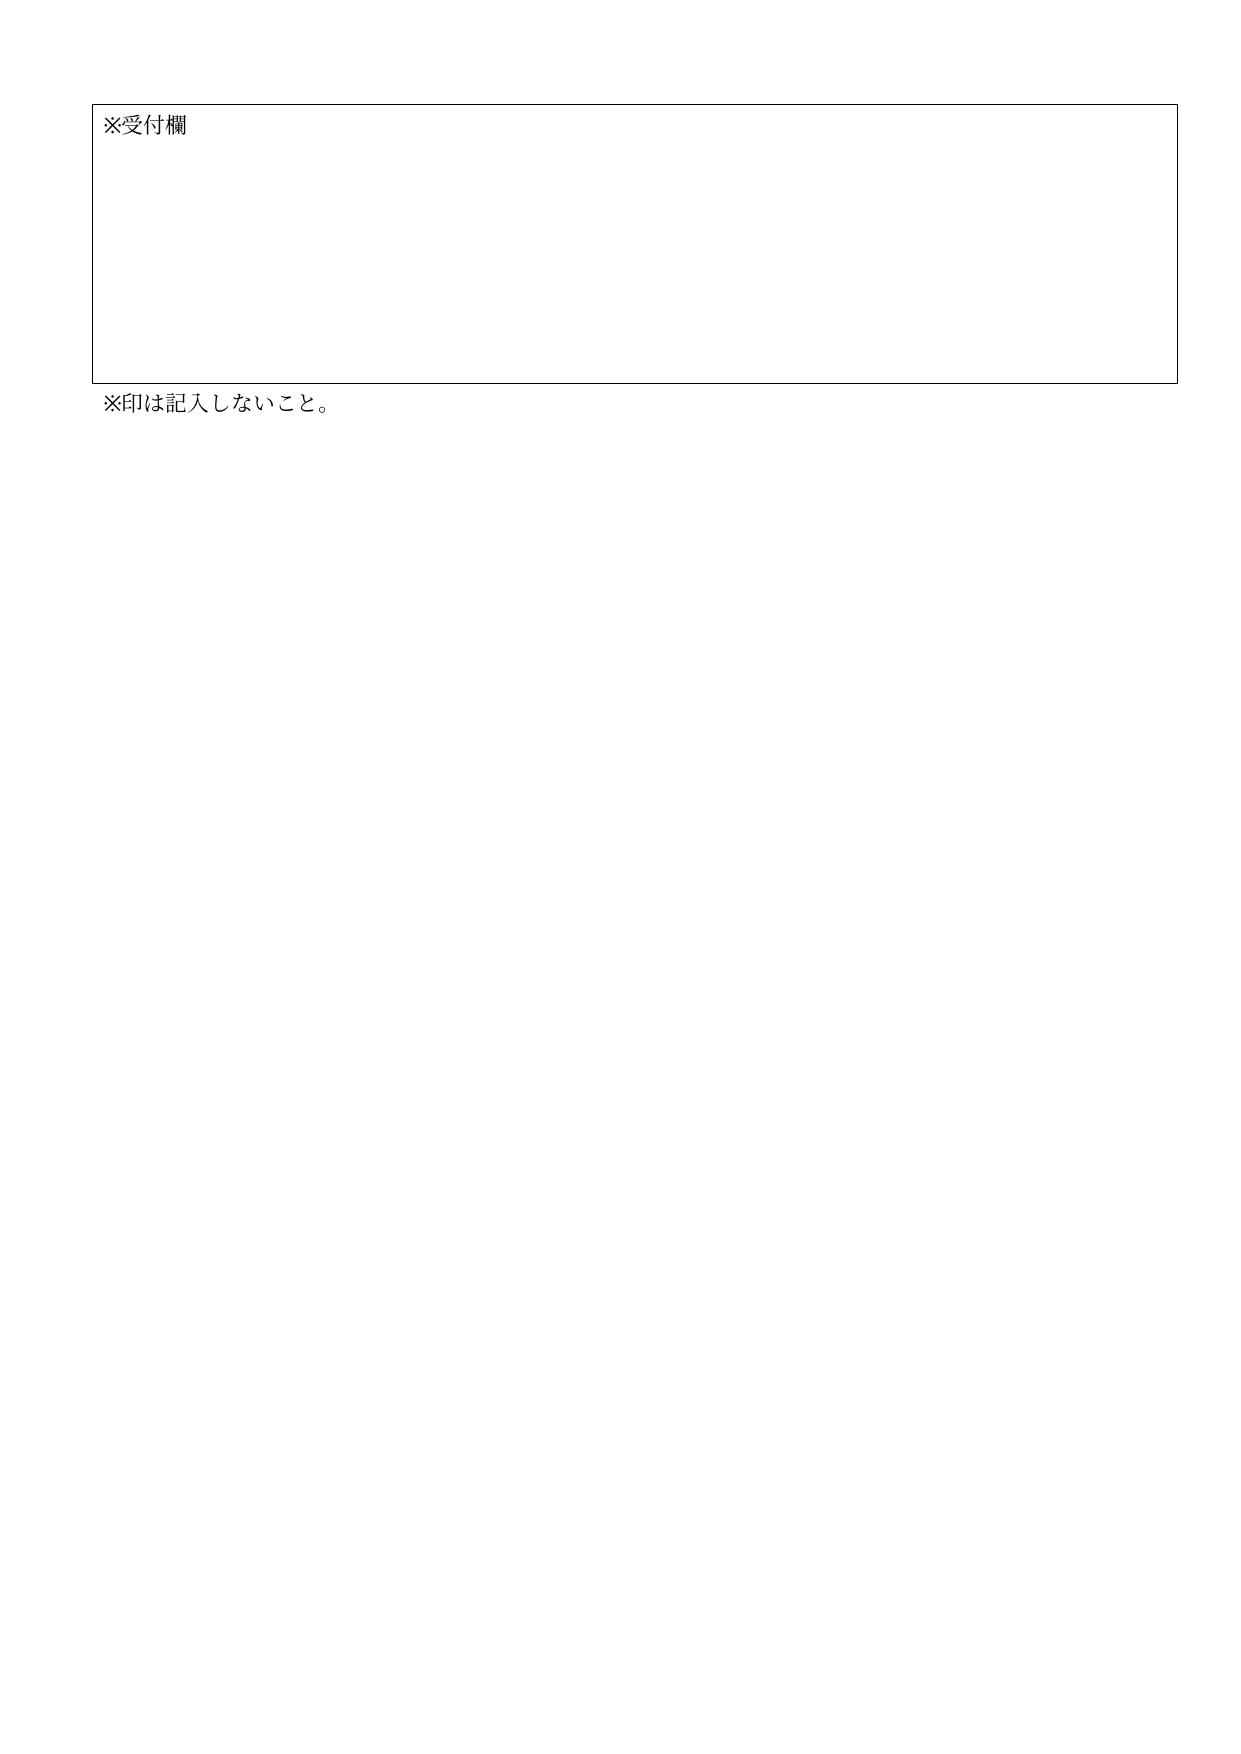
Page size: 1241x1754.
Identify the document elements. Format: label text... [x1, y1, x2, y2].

text ※印は記入しないこと。 [103, 384, 1167, 421]
table_cell ※受付欄 [93, 105, 1177, 382]
